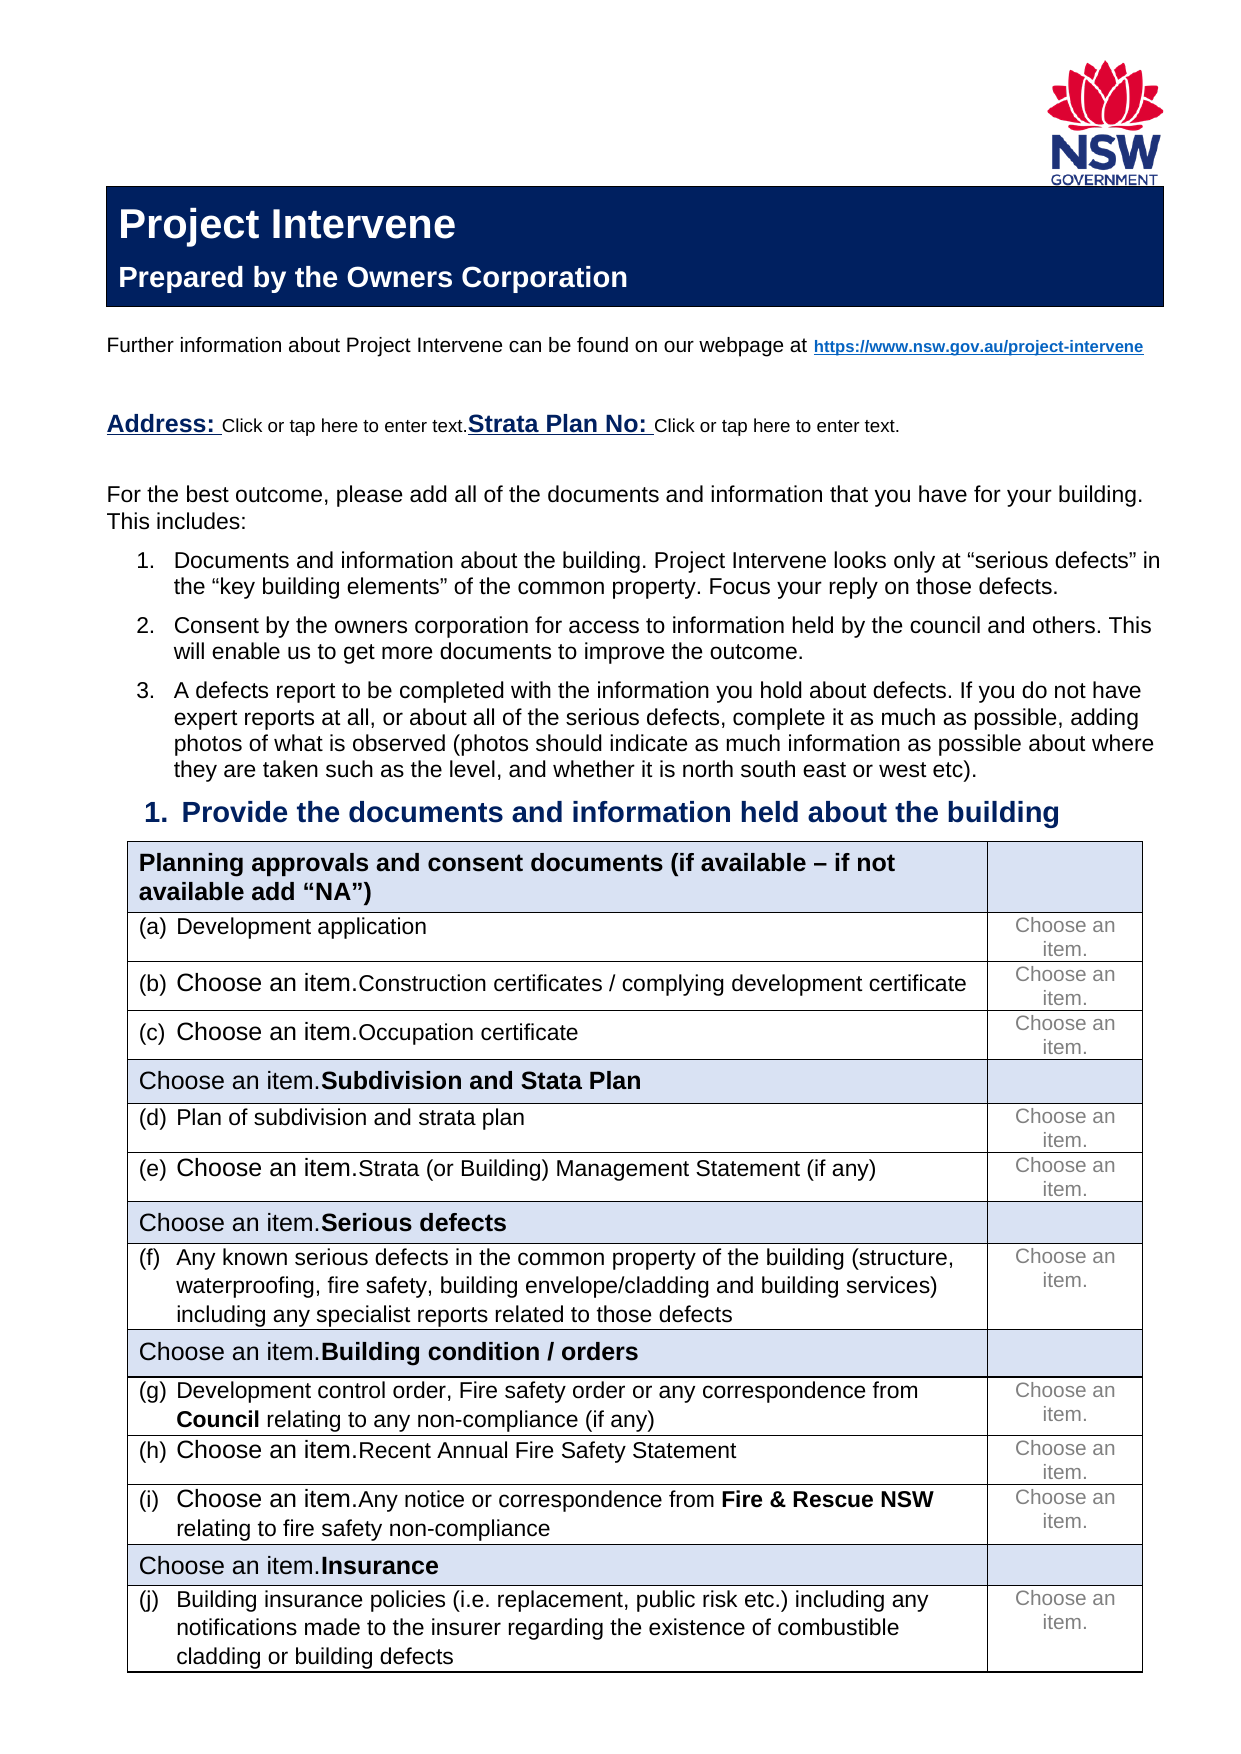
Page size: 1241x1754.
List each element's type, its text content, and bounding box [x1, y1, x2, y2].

text Address: Strata Plan No: [106, 408, 1163, 437]
list Provide the documents and information held about the building [144, 795, 1163, 828]
table_cell Any known serious defects in the common property of the building (structure, waterproofing, fire safety, building envelope/cladding and building services) including any specialist reports related to those defects [128, 1244, 987, 1329]
table_cell Insurance [128, 1545, 987, 1585]
list Consent by the owners corporation for access to information held by the council and others. This will enable us to get more documents to improve the outcome. [136, 612, 1163, 664]
list Documents and information about the building. Project Intervene looks only at “serious defects” in the “key building elements” of the common property. Focus your reply on those defects. [136, 547, 1163, 599]
table_cell [988, 1060, 1142, 1103]
table_cell Any notice or correspondence from Fire & Rescue NSW relating to fire safety non-compliance [128, 1485, 987, 1544]
table_header Project Intervene Prepared by the Owners Corporation [107, 187, 1163, 306]
table_cell Occupation certificate [128, 1011, 987, 1059]
table_cell Building condition / orders [128, 1330, 987, 1376]
table_header Planning approvals and consent documents (if available – if not available add “NA”) [128, 842, 987, 912]
picture [1046, 59, 1164, 186]
table_cell Strata (or Building) Management Statement (if any) [128, 1153, 987, 1201]
table_cell Recent Annual Fire Safety Statement [128, 1436, 987, 1483]
table_cell Development control order, Fire safety order or any correspondence from Council relating to any non-compliance (if any) [128, 1378, 987, 1434]
table_cell [988, 1330, 1142, 1376]
table_cell Development application [128, 913, 987, 961]
text For the best outcome, please add all of the documents and information that you have for your building. This includes: [106, 481, 1163, 534]
table_cell Building insurance policies (i.e. replacement, public risk etc.) including any notifications made to the insurer regarding the existence of combustible cladding or building defects [128, 1586, 987, 1671]
table_cell [988, 1202, 1142, 1243]
list A defects report to be completed with the information you hold about defects. If you do not have expert reports at all, or about all of the serious defects, complete it as much as possible, adding photos of what is observed (photos should indicate as much information as possible about where they are taken such as the level, and whether it is north south east or west etc). [136, 677, 1163, 782]
table_cell Construction certificates / complying development certificate [128, 962, 987, 1010]
text Further information about Project Intervene can be found on our webpage at https://www.nsw.gov.au/project-intervene [106, 333, 1163, 357]
table_cell Plan of subdivision and strata plan [128, 1104, 987, 1152]
table_cell [988, 1545, 1142, 1585]
table_cell Serious defects [128, 1202, 987, 1243]
table_cell Subdivision and Stata Plan [128, 1060, 987, 1103]
table_header [988, 842, 1142, 912]
